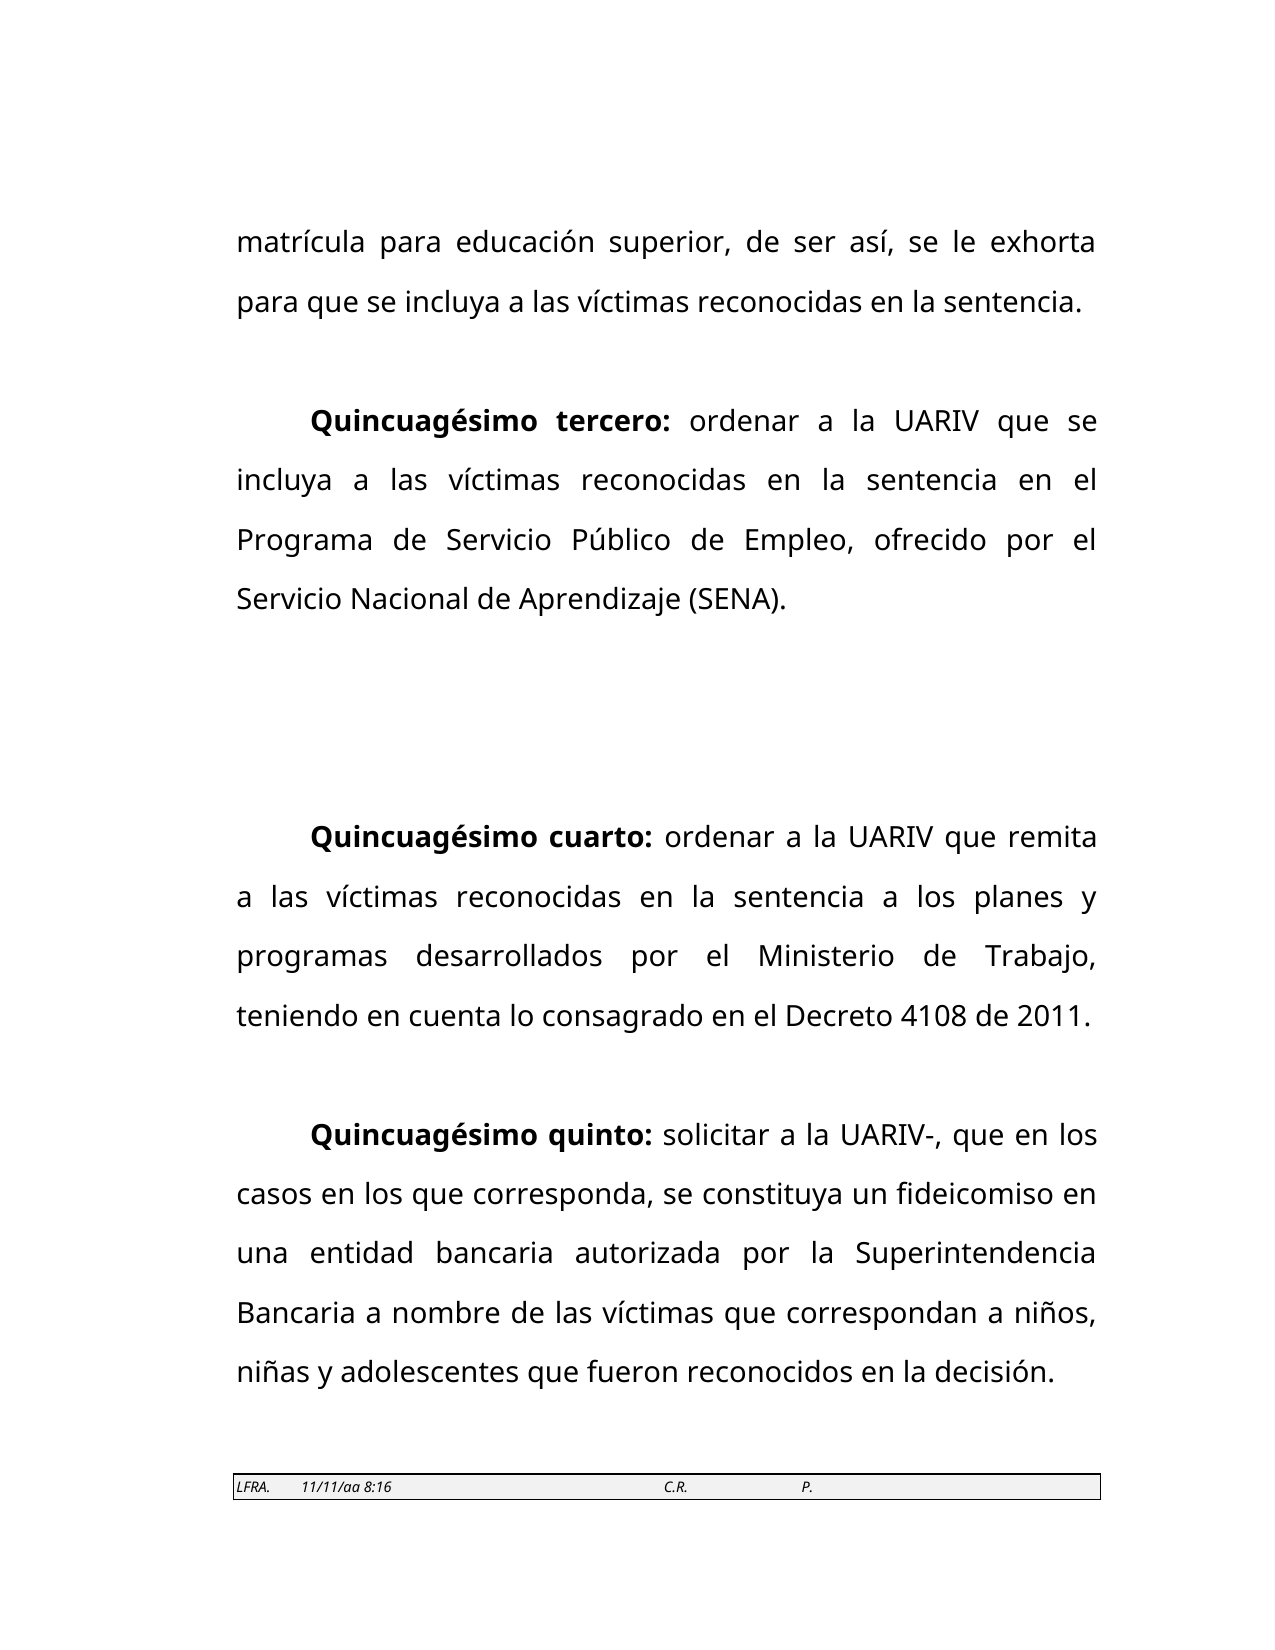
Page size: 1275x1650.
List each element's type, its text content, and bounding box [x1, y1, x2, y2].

text Quincuagésimo quinto: solicitar a la UARIV-, que en los casos en los que corresponda, se constituya un fideicomiso en una entidad bancaria autorizada por la Superintendencia Bancaria a nombre de las víctimas que correspondan a niños, niñas y adolescentes que fueron reconocidos en la decisión. [236, 1114, 1098, 1391]
text Quincuagésimo tercero: ordenar a la UARIV que se incluya a las víctimas reconocidas en la sentencia en el Programa de Servicio Público de Empleo, ofrecido por el Servicio Nacional de Aprendizaje (SENA). [236, 400, 1098, 618]
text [236, 222, 1098, 321]
text Quincuagésimo cuarto: ordenar a la UARIV que remita a las víctimas reconocidas en la sentencia a los planes y programas desarrollados por el Ministerio de Trabajo, teniendo en cuenta lo consagrado en el Decreto 4108 de 2011. [236, 816, 1098, 1034]
